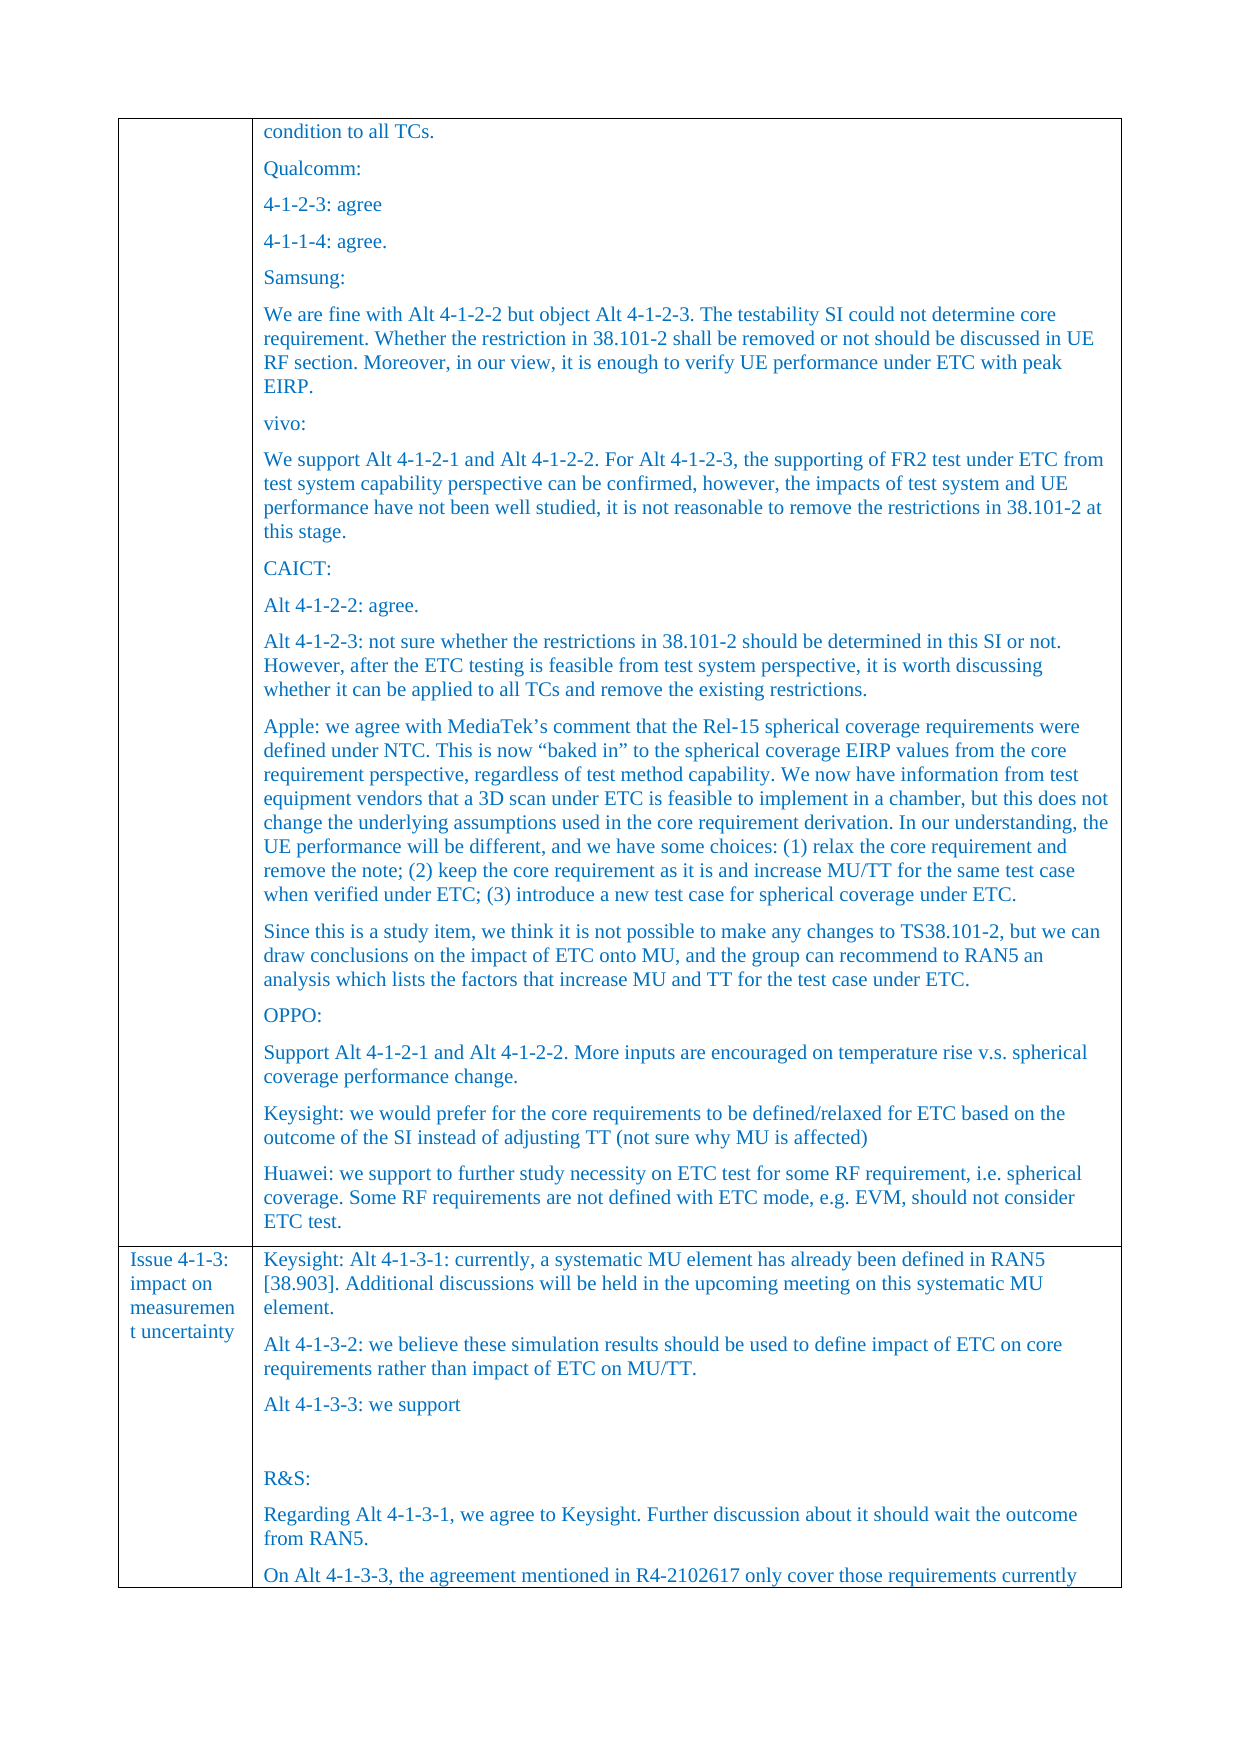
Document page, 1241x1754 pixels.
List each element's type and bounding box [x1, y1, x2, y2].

table_cell [119, 1247, 252, 1587]
table_cell [119, 119, 252, 1246]
table_cell [253, 1247, 1121, 1587]
table_cell [253, 119, 1121, 1246]
